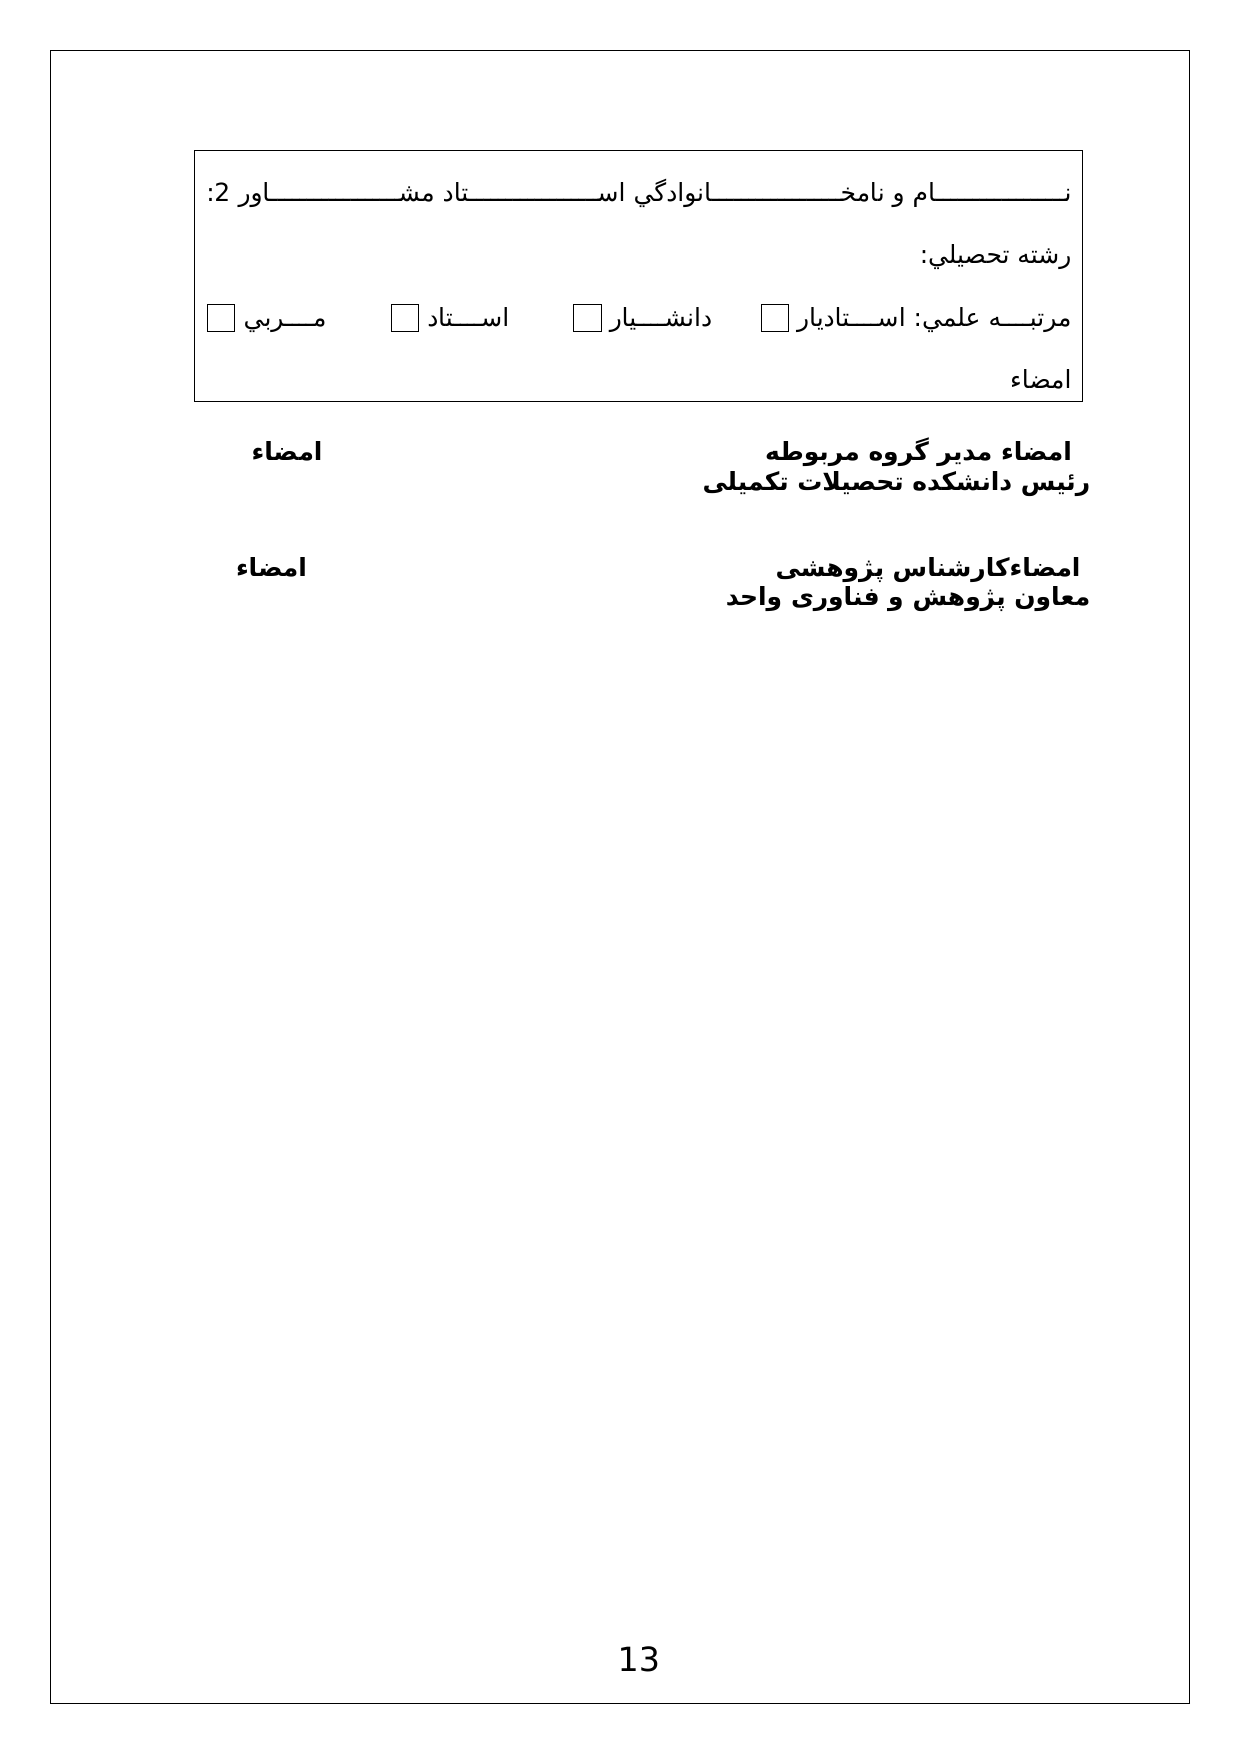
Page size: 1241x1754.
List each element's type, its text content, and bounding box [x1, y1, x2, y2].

subtitle امضاء مدیر گروه مربوطه امضاء رئیس دانشکده تحصیلات تکمیلی [225, 437, 1090, 496]
table_cell نام و نام‏خانوادگي استاد مشاور 2: رشته تحصيلي: مرتبه علمي: استاديار دانشيار استاد مربي امضاء [195, 151, 1082, 401]
subtitle امضاءکارشناس پژوهشی امضاء معاون پژوهش و فناوری واحد [225, 553, 1090, 612]
